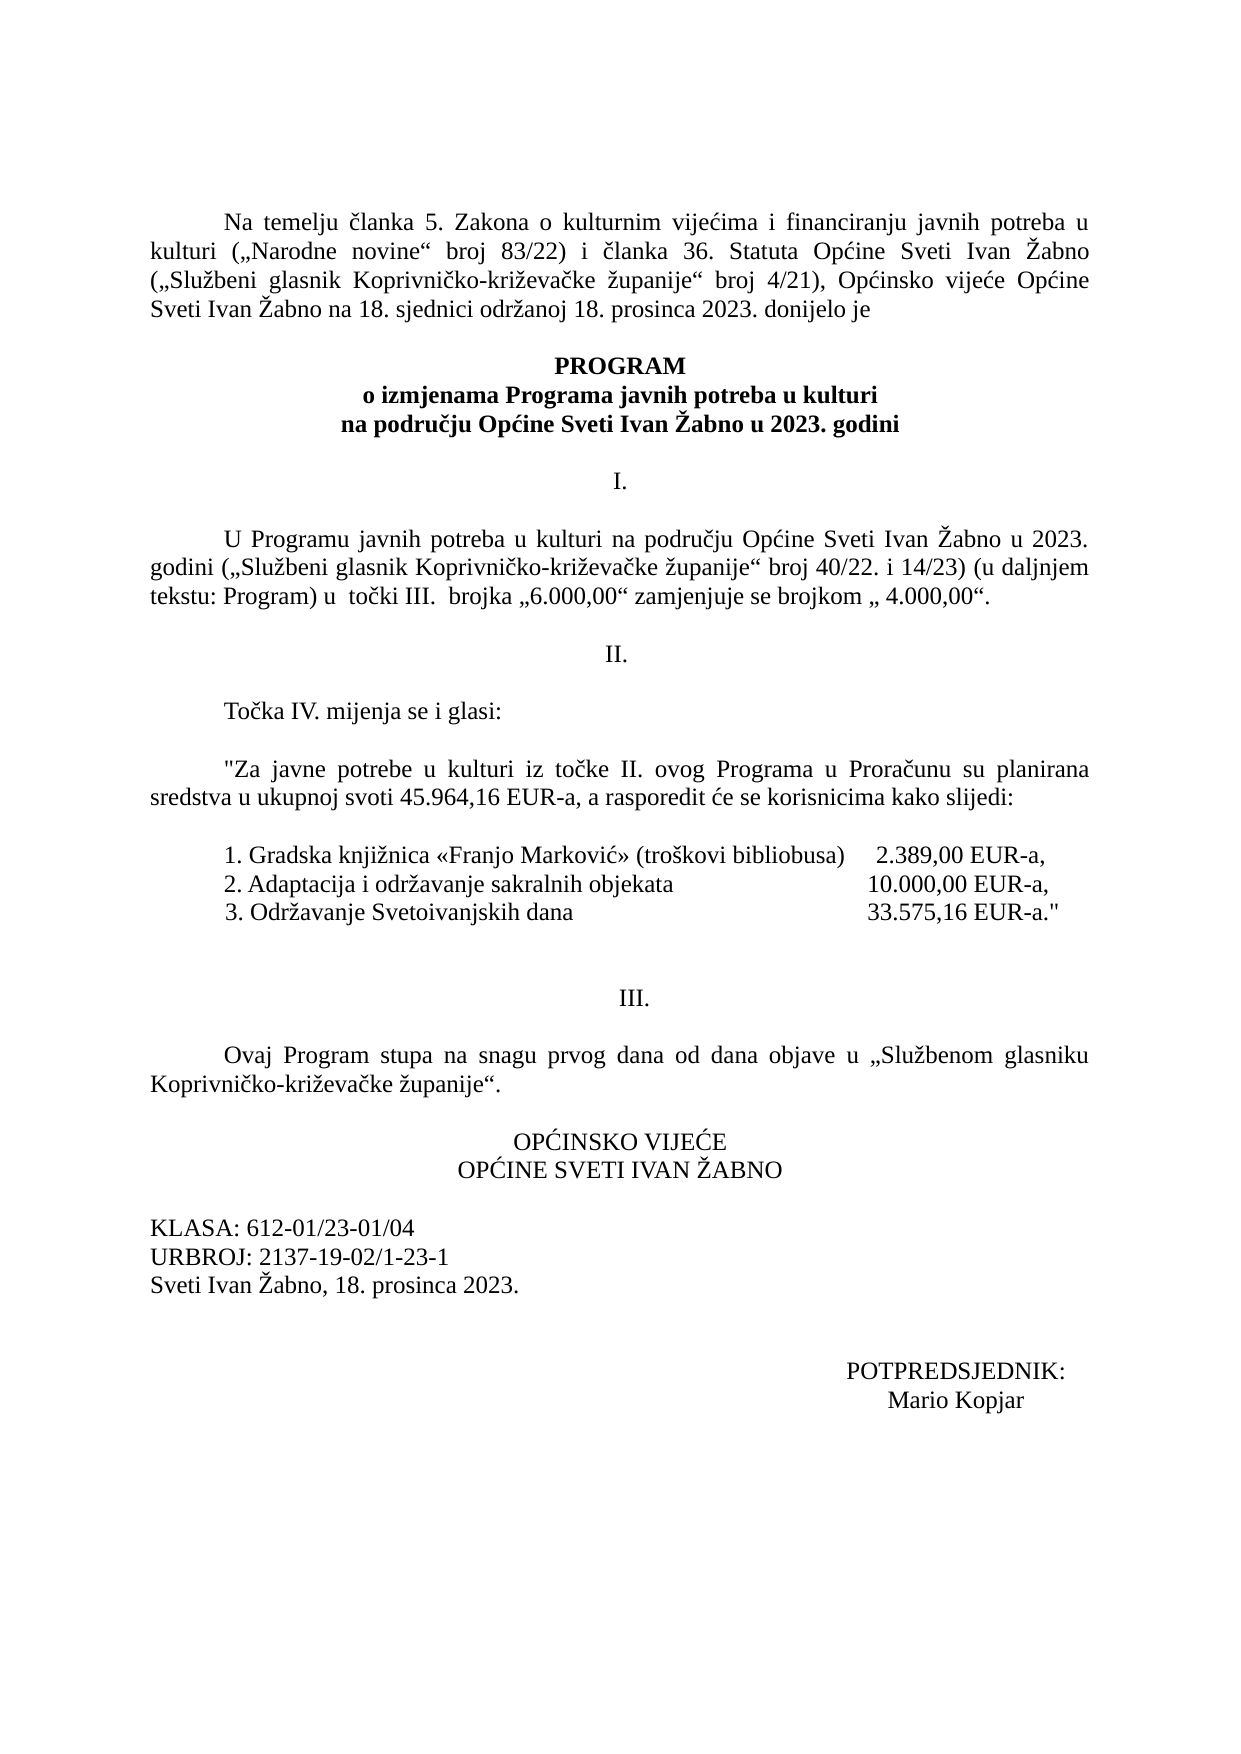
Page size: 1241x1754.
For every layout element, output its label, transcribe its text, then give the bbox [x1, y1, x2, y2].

text o izmjenama Programa javnih potreba u kulturi [150, 380, 1090, 409]
text 2. Adaptacija i održavanje sakralnih objekata 10.000,00 EUR-a, [150, 869, 1090, 897]
text Mario Kopjar [225, 1385, 1090, 1413]
text OPĆINE SVETI IVAN ŽABNO [150, 1156, 1090, 1184]
text 1. Gradska knjižnica «Franjo Marković» (troškovi bibliobusa) 2.389,00 EUR-a, [150, 840, 1090, 869]
text Točka IV. mijenja se i glasi: [150, 696, 1090, 725]
text na području Općine Sveti Ivan Žabno u 2023. godini [150, 409, 1090, 437]
text KLASA: 612-01/23-01/04 [150, 1213, 1090, 1242]
text III. [150, 983, 1090, 1012]
text Ovaj Program stupa na snagu prvog dana od dana objave u „Službenom glasniku Koprivničko-križevačke županije“. [150, 1041, 1090, 1098]
text OPĆINSKO VIJEĆE [150, 1127, 1090, 1156]
text I. [150, 466, 1090, 495]
text Na temelju članka 5. Zakona o kulturnim vijećima i financiranju javnih potreba u kulturi („Narodne novine“ broj 83/22) i članka 36. Statuta Općine Sveti Ivan Žabno („Službeni glasnik Koprivničko-križevačke županije“ broj 4/21), Općinsko vijeće Općine Sveti Ivan Žabno na 18. sjednici održanoj 18. prosinca 2023. donijelo je [150, 207, 1090, 322]
text URBROJ: 2137-19-02/1-23-1 [150, 1242, 1090, 1271]
text POTPREDSJEDNIK: [519, 1328, 1090, 1385]
text "Za javne potrebe u kulturi iz točke II. ovog Programa u Proračunu su planirana sredstva u ukupnoj svoti 45.964,16 EUR-a, a rasporedit će se korisnicima kako slijedi: [150, 754, 1090, 811]
text 3. Održavanje Svetoivanjskih dana 33.575,16 EUR-a." [150, 897, 1090, 955]
text PROGRAM [150, 351, 1090, 380]
text Sveti Ivan Žabno, 18. prosinca 2023. [150, 1271, 1090, 1299]
text U Programu javnih potreba u kulturi na području Općine Sveti Ivan Žabno u 2023. godini („Službeni glasnik Koprivničko-križevačke županije“ broj 40/22. i 14/23) (u daljnjem tekstu: Program) u točki III. brojka „6.000,00“ zamjenjuje se brojkom „ 4.000,00“. [150, 524, 1090, 610]
text II. [150, 639, 1090, 667]
